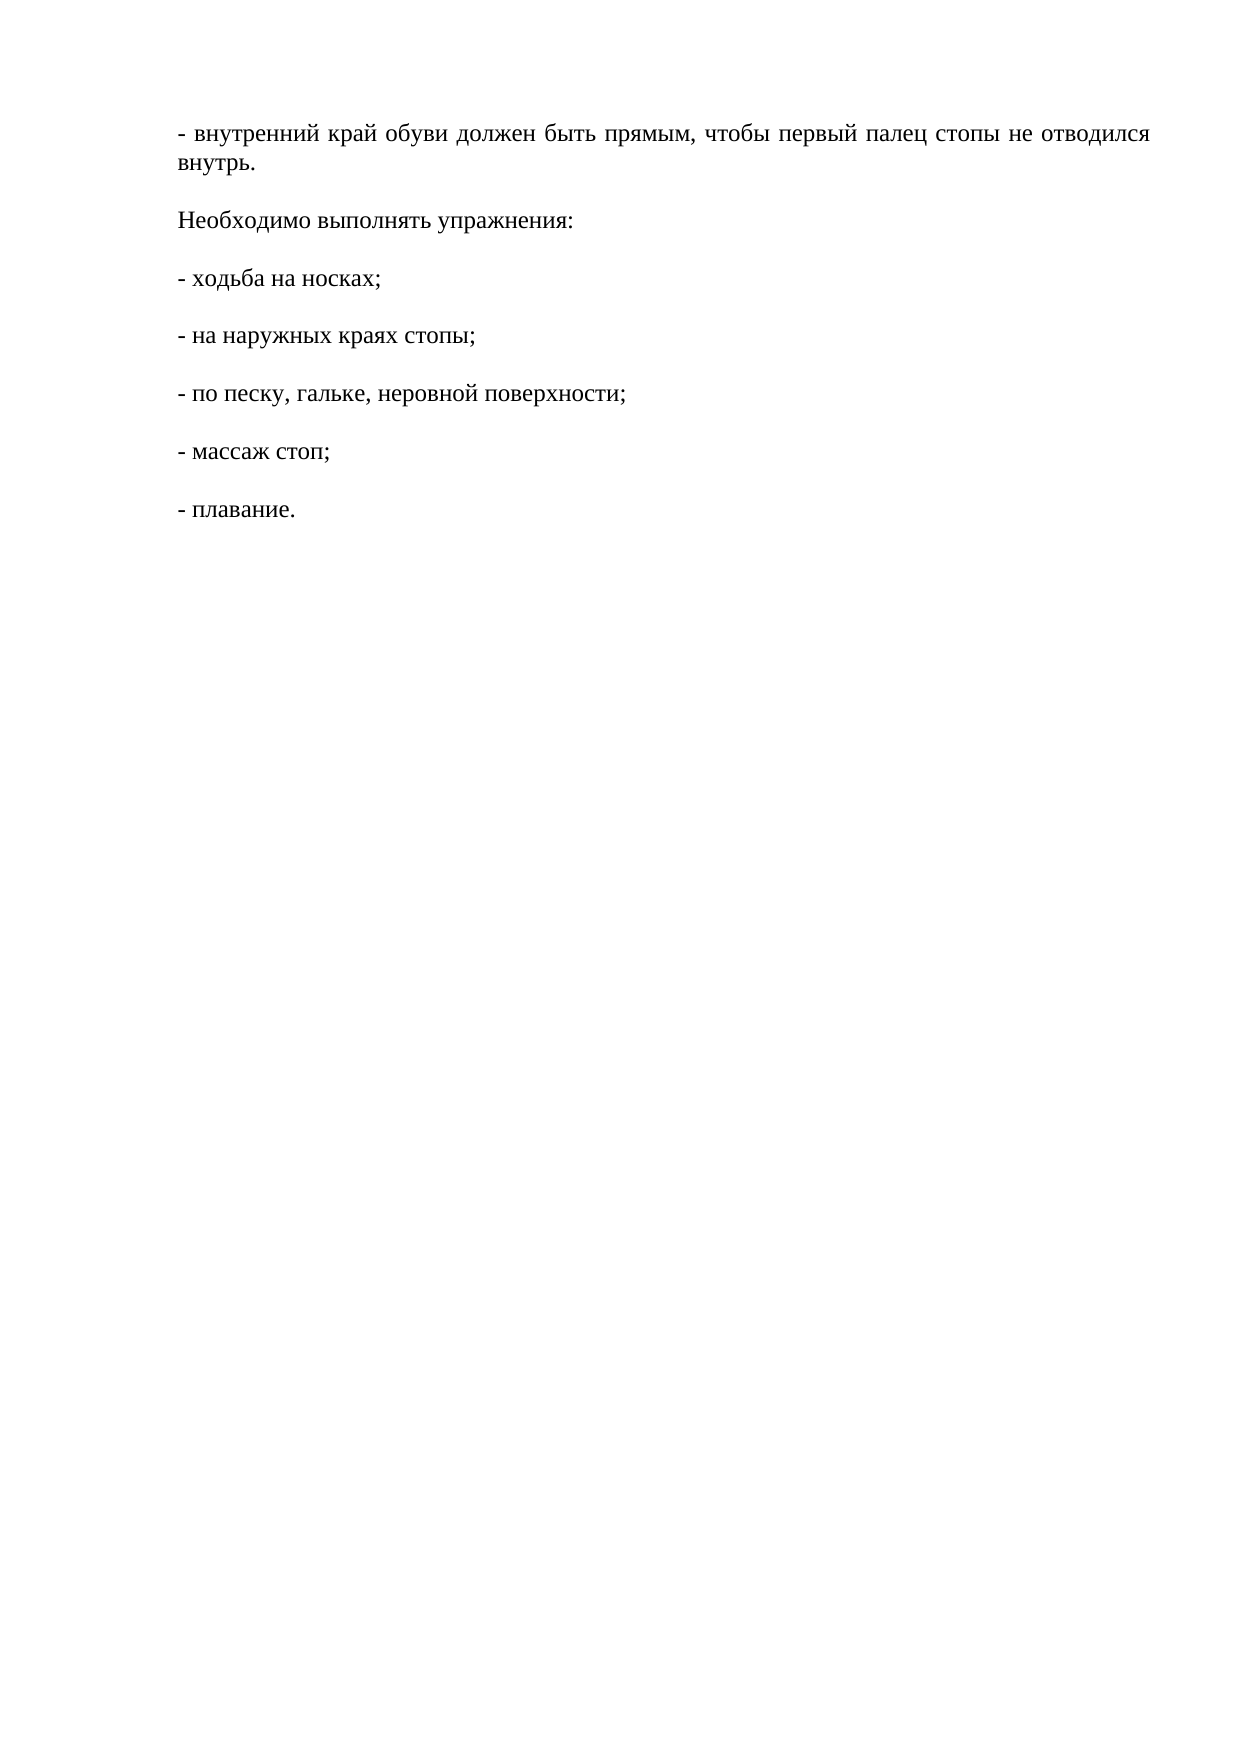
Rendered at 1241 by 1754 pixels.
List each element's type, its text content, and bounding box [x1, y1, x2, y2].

text - плавание. [177, 494, 1152, 523]
text - по песку, гальке, неровной поверхности; [177, 378, 1152, 407]
text Необходимо выполнять упражнения: [177, 205, 1152, 233]
text - ходьба на носках; [177, 263, 1152, 291]
text - массаж стоп; [177, 436, 1152, 465]
text - внутренний край обуви должен быть прямым, чтобы первый палец стопы не отводился внутрь. [177, 118, 1152, 176]
text - на наружных краях стопы; [177, 321, 1152, 349]
